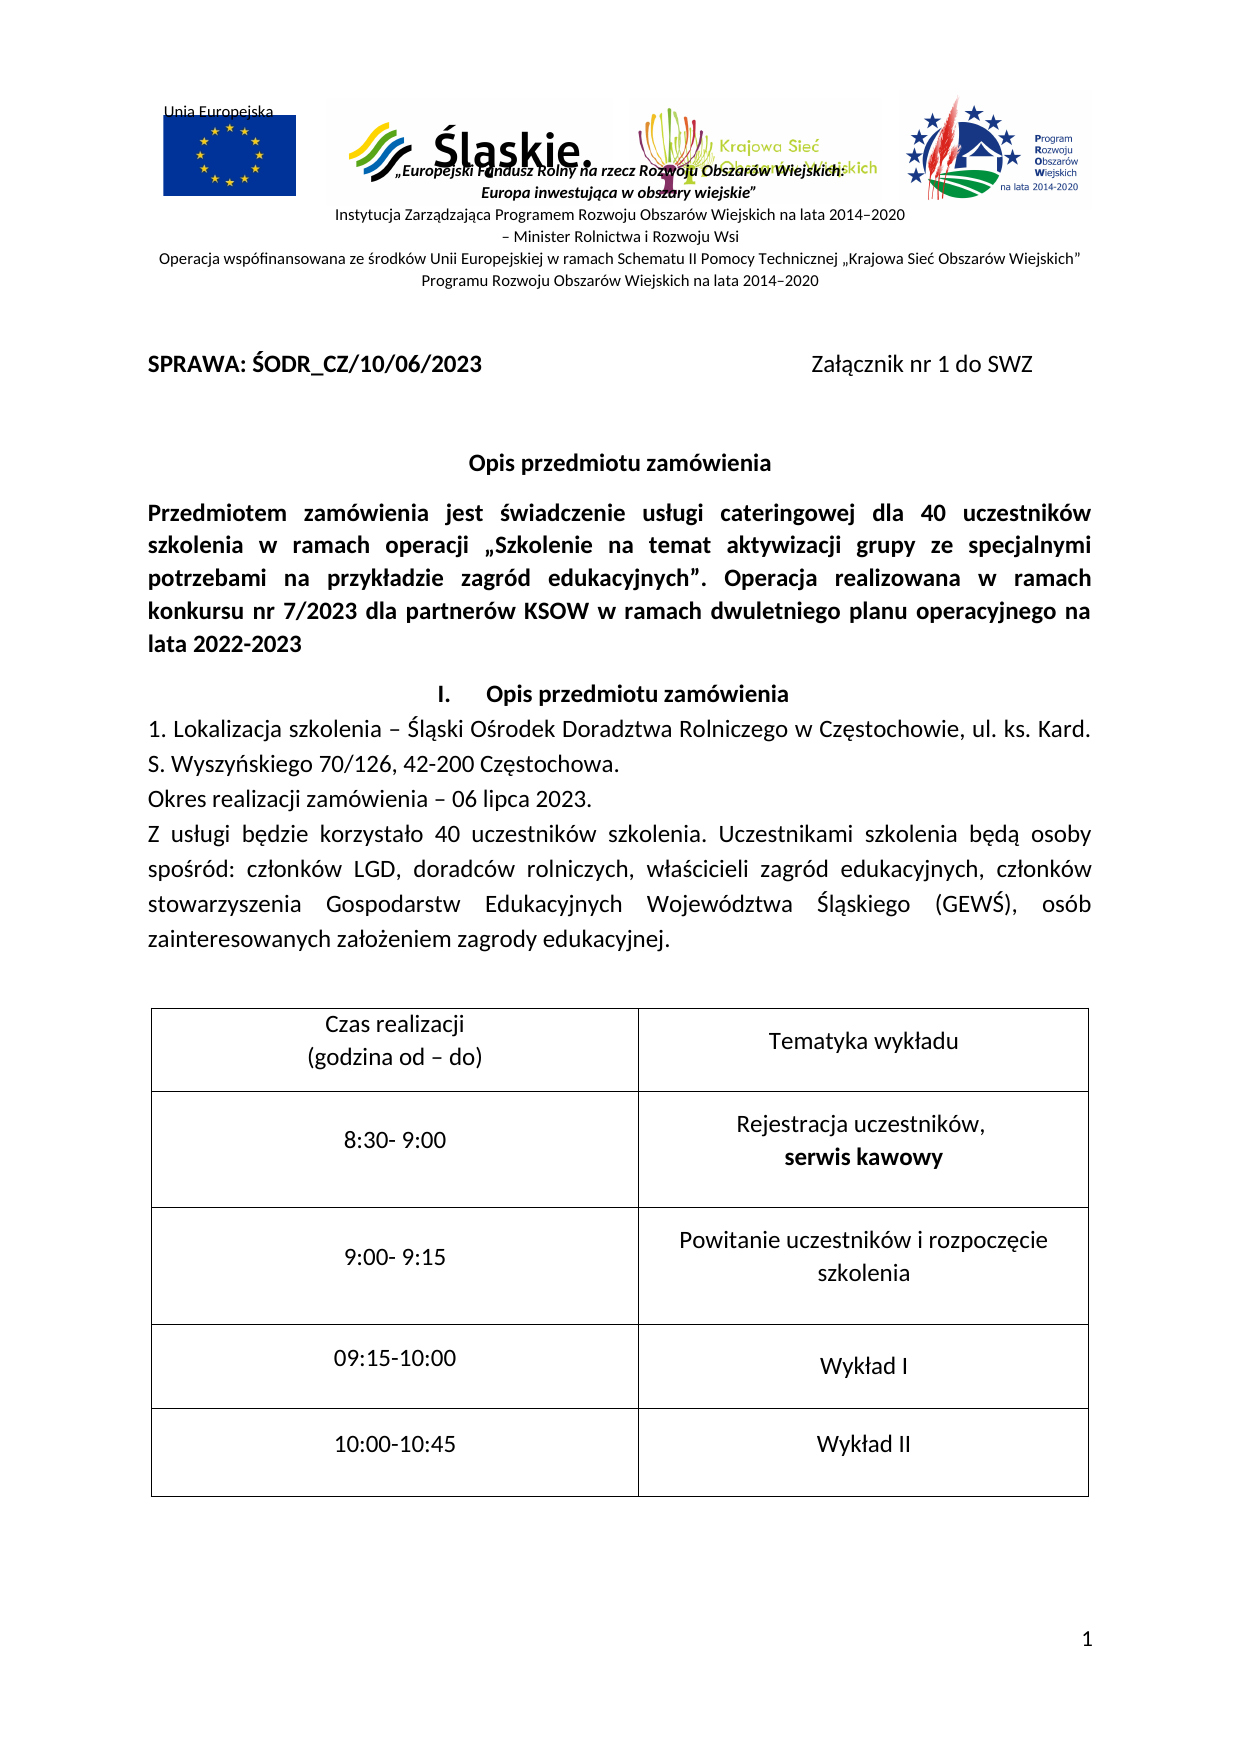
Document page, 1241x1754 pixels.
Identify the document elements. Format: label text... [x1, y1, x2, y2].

table_cell Wykład II [639, 1409, 1088, 1496]
text Przedmiotem zamówienia jest świadczenie usługi cateringowej dla 40 uczestników szkolenia w ramach operacji „Szkolenie na temat aktywizacji grupy ze specjalnymi potrzebami na przykładzie zagród edukacyjnych”. Operacja realizowana w ramach konkursu nr 7/2023 dla partnerów KSOW w ramach dwuletniego planu operacyjnego na lata 2022-2023 [148, 497, 1093, 659]
text SPRAWA: ŚODR_CZ/10/06/2023 Załącznik nr 1 do SWZ [148, 348, 1093, 378]
table_cell Wykład I [639, 1325, 1088, 1408]
table_cell Rejestracja uczestników, serwis kawowy [639, 1092, 1088, 1207]
table_cell 9:00- 9:15 [152, 1208, 638, 1323]
table_cell 09:15-10:00 [152, 1325, 638, 1408]
list Z usługi będzie korzystało 40 uczestników szkolenia. Uczestnikami szkolenia będą osoby spośród: członków LGD, doradców rolniczych, właścicieli zagród edukacyjnych, członków stowarzyszenia Gospodarstw Edukacyjnych Województwa Śląskiego (GEWŚ), osób zainteresowanych założeniem zagrody edukacyjnej. [148, 818, 1093, 953]
table_header Czas realizacji (godzina od – do) [152, 1009, 638, 1091]
list Opis przedmiotu zamówienia [148, 678, 1093, 708]
list 1. Lokalizacja szkolenia – Śląski Ośrodek Doradztwa Rolniczego w Częstochowie, ul. ks. Kard. S. Wyszyńskiego 70/126, 42-200 Częstochowa. [148, 713, 1093, 778]
list Okres realizacji zamówienia – 06 lipca 2023. [148, 783, 1093, 813]
text Opis przedmiotu zamówienia [148, 447, 1093, 478]
table_header Tematyka wykładu [639, 1009, 1088, 1091]
picture [163, 115, 296, 196]
table_cell Powitanie uczestników i rozpoczęcie szkolenia [639, 1208, 1088, 1323]
table_cell 8:30- 9:00 [152, 1092, 638, 1207]
picture [325, 98, 614, 206]
picture [628, 98, 883, 204]
table_cell 10:00-10:45 [152, 1409, 638, 1496]
picture [898, 90, 1092, 210]
